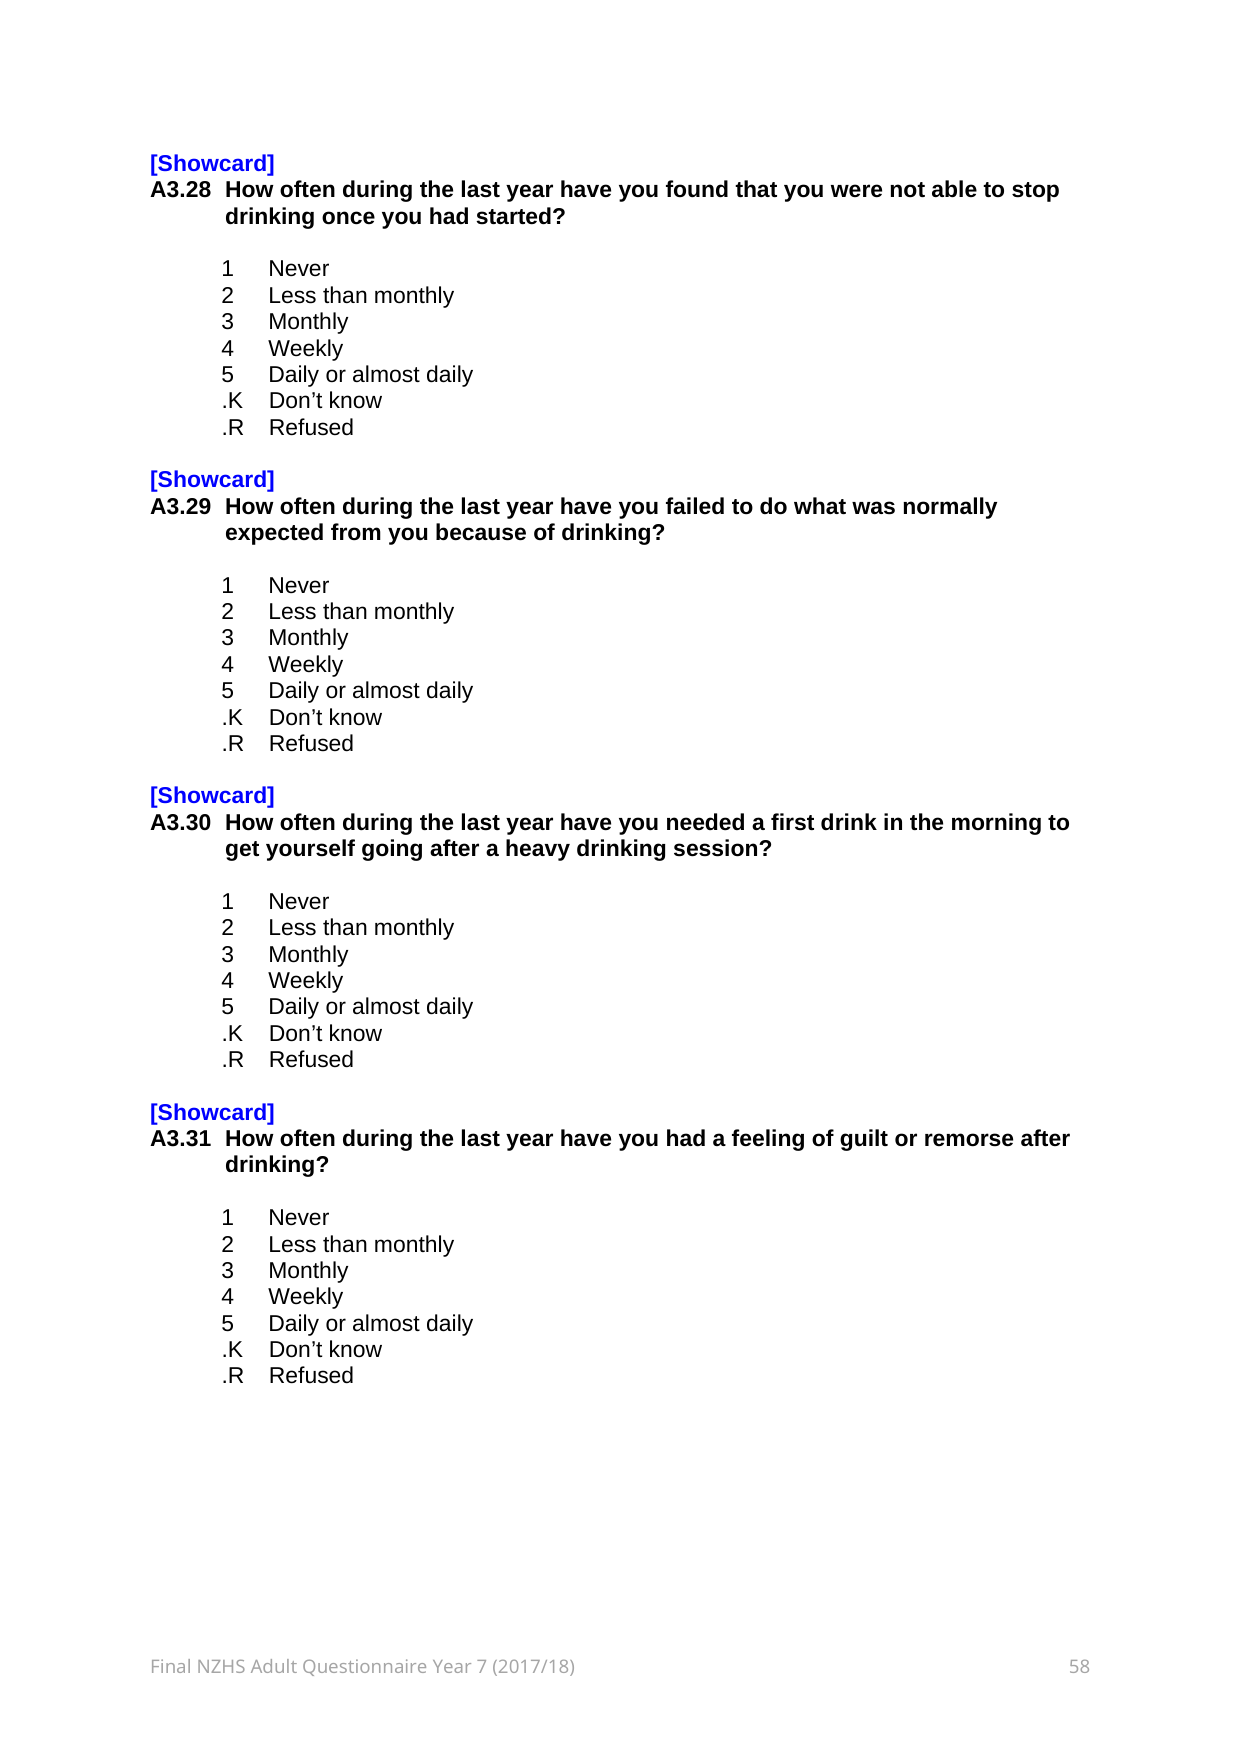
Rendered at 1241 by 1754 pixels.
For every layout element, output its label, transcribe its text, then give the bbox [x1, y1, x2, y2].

text .R Refused [221, 1362, 1090, 1389]
text .K Don’t know [221, 1336, 1090, 1362]
text A3.30 How often during the last year have you needed a first drink in the morning to get yourself going after a heavy drinking session? [150, 809, 1090, 862]
text [Showcard] [150, 1099, 1090, 1125]
text 3 Monthly [221, 1257, 1090, 1283]
text 4 Weekly [221, 651, 1090, 677]
text 4 Weekly [221, 967, 1090, 993]
text 4 Weekly [221, 1283, 1090, 1309]
text 5 Daily or almost daily [221, 1309, 1090, 1336]
text 2 Less than monthly [221, 914, 1090, 941]
text 1 Never [221, 1204, 1090, 1231]
text [Showcard] [150, 782, 1090, 809]
text .K Don’t know [221, 1020, 1090, 1046]
text 3 Monthly [221, 308, 1090, 334]
text A3.28 How often during the last year have you found that you were not able to stop drinking once you had started? [150, 176, 1090, 229]
text [Showcard] [150, 150, 1090, 176]
text 1 Never [221, 255, 1090, 282]
text 3 Monthly [221, 941, 1090, 967]
text .R Refused [221, 1046, 1090, 1072]
text .K Don’t know [221, 703, 1090, 730]
text .R Refused [221, 413, 1090, 440]
text 4 Weekly [221, 334, 1090, 361]
text 5 Daily or almost daily [221, 993, 1090, 1020]
text 2 Less than monthly [221, 282, 1090, 308]
text .K Don’t know [221, 387, 1090, 413]
text .R Refused [221, 730, 1090, 756]
text 5 Daily or almost daily [221, 361, 1090, 387]
text 3 Monthly [221, 624, 1090, 651]
text 5 Daily or almost daily [221, 677, 1090, 703]
text A3.29 How often during the last year have you failed to do what was normally expected from you because of drinking? [150, 493, 1090, 545]
text 2 Less than monthly [221, 598, 1090, 624]
text 1 Never [221, 572, 1090, 598]
text [Showcard] [150, 466, 1090, 493]
text 2 Less than monthly [221, 1231, 1090, 1257]
text 1 Never [221, 888, 1090, 914]
text A3.31 How often during the last year have you had a feeling of guilt or remorse after drinking? [150, 1125, 1090, 1178]
